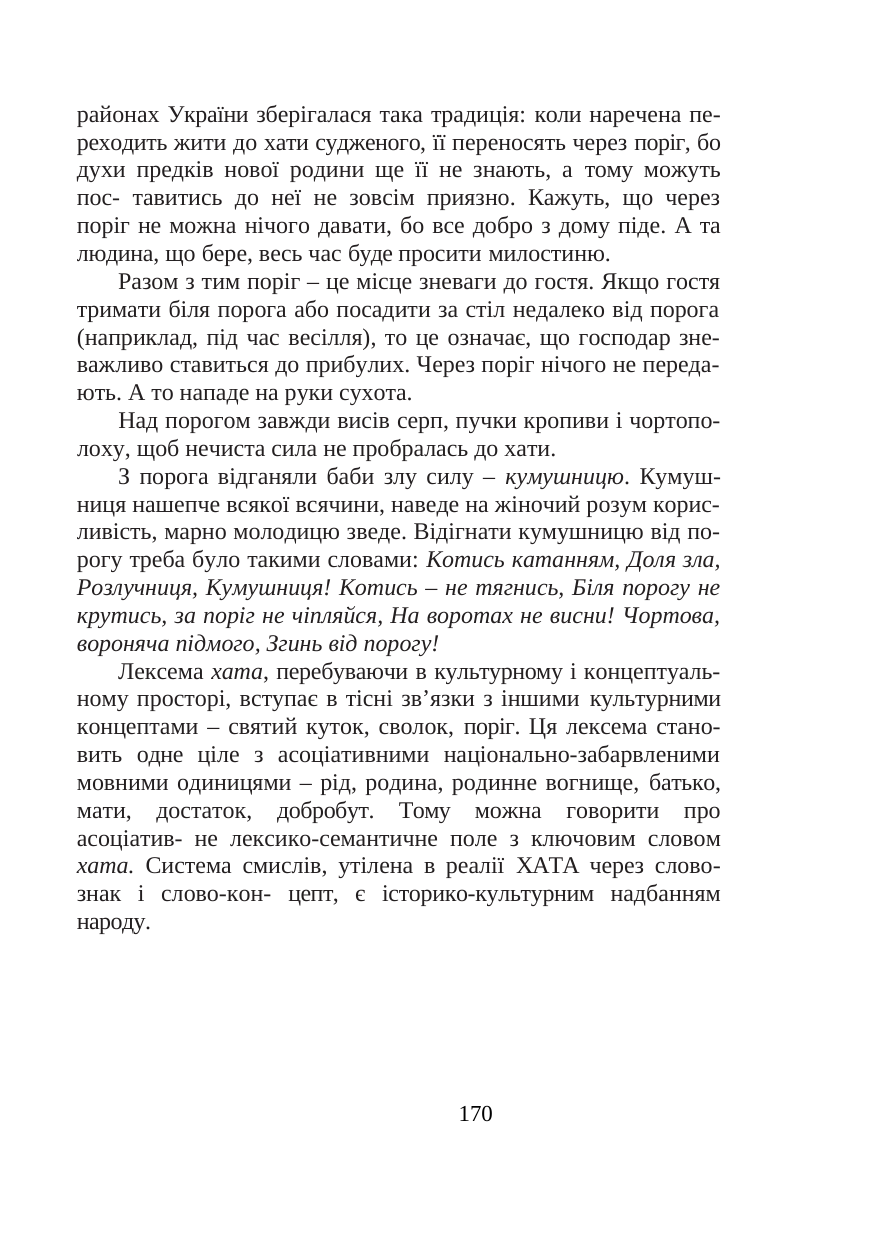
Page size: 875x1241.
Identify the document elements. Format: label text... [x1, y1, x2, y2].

text Над порогом завжди висів серп, пучки кропиви і чортопо- лоху, щоб нечиста сила не пробралась до хати. [77, 406, 721, 462]
text Лексема хата, перебуваючи в культурному і концептуаль- ному просторі, вступає в тісні зв’язки з іншими культурними концептами – святий куток, сволок, поріг. Ця лексема стано- вить одне ціле з асоціативними національно-забарвленими мовними одиницями – рід, родина, родинне вогнище, батько, мати, достаток, добробут. Тому можна говорити про асоціатив- не лексико-семантичне поле з ключовим словом хата. Система смислів, утілена в реалії ХАТА через слово-знак і слово-кон- цепт, є історико-культурним надбанням народу. [77, 657, 721, 934]
text районах України зберігалася така традиція: коли наречена пе- реходить жити до хати судженого, її переносять через поріг, бо духи предків нової родини ще її не знають, а тому можуть пос- тавитись до неї не зовсім приязно. Кажуть, що через поріг не можна нічого давати, бо все добро з дому піде. А та людина, що бере, весь час буде просити милостиню. [77, 100, 721, 267]
text Разом з тим поріг – це місце зневаги до гостя. Якщо гостя тримати біля порога або посадити за стіл недалеко від порога (наприклад, під час весілля), то це означає, що господар зне- важливо ставиться до прибулих. Через поріг нічого не переда- ють. А то нападе на руки сухота. [77, 267, 721, 406]
text З порога відганяли баби злу силу – кумушницю. Кумуш- ниця нашепче всякої всячини, наведе на жіночий розум корис- ливість, марно молодицю зведе. Відігнати кумушницю від по- рогу треба було такими словами: Котись катанням, Доля зла, Розлучниця, Кумушниця! Котись – не тягнись, Біля порогу не крутись, за поріг не чіпляйся, На воротах не висни! Чортова, вороняча підмого, Згинь від порогу! [77, 462, 721, 656]
